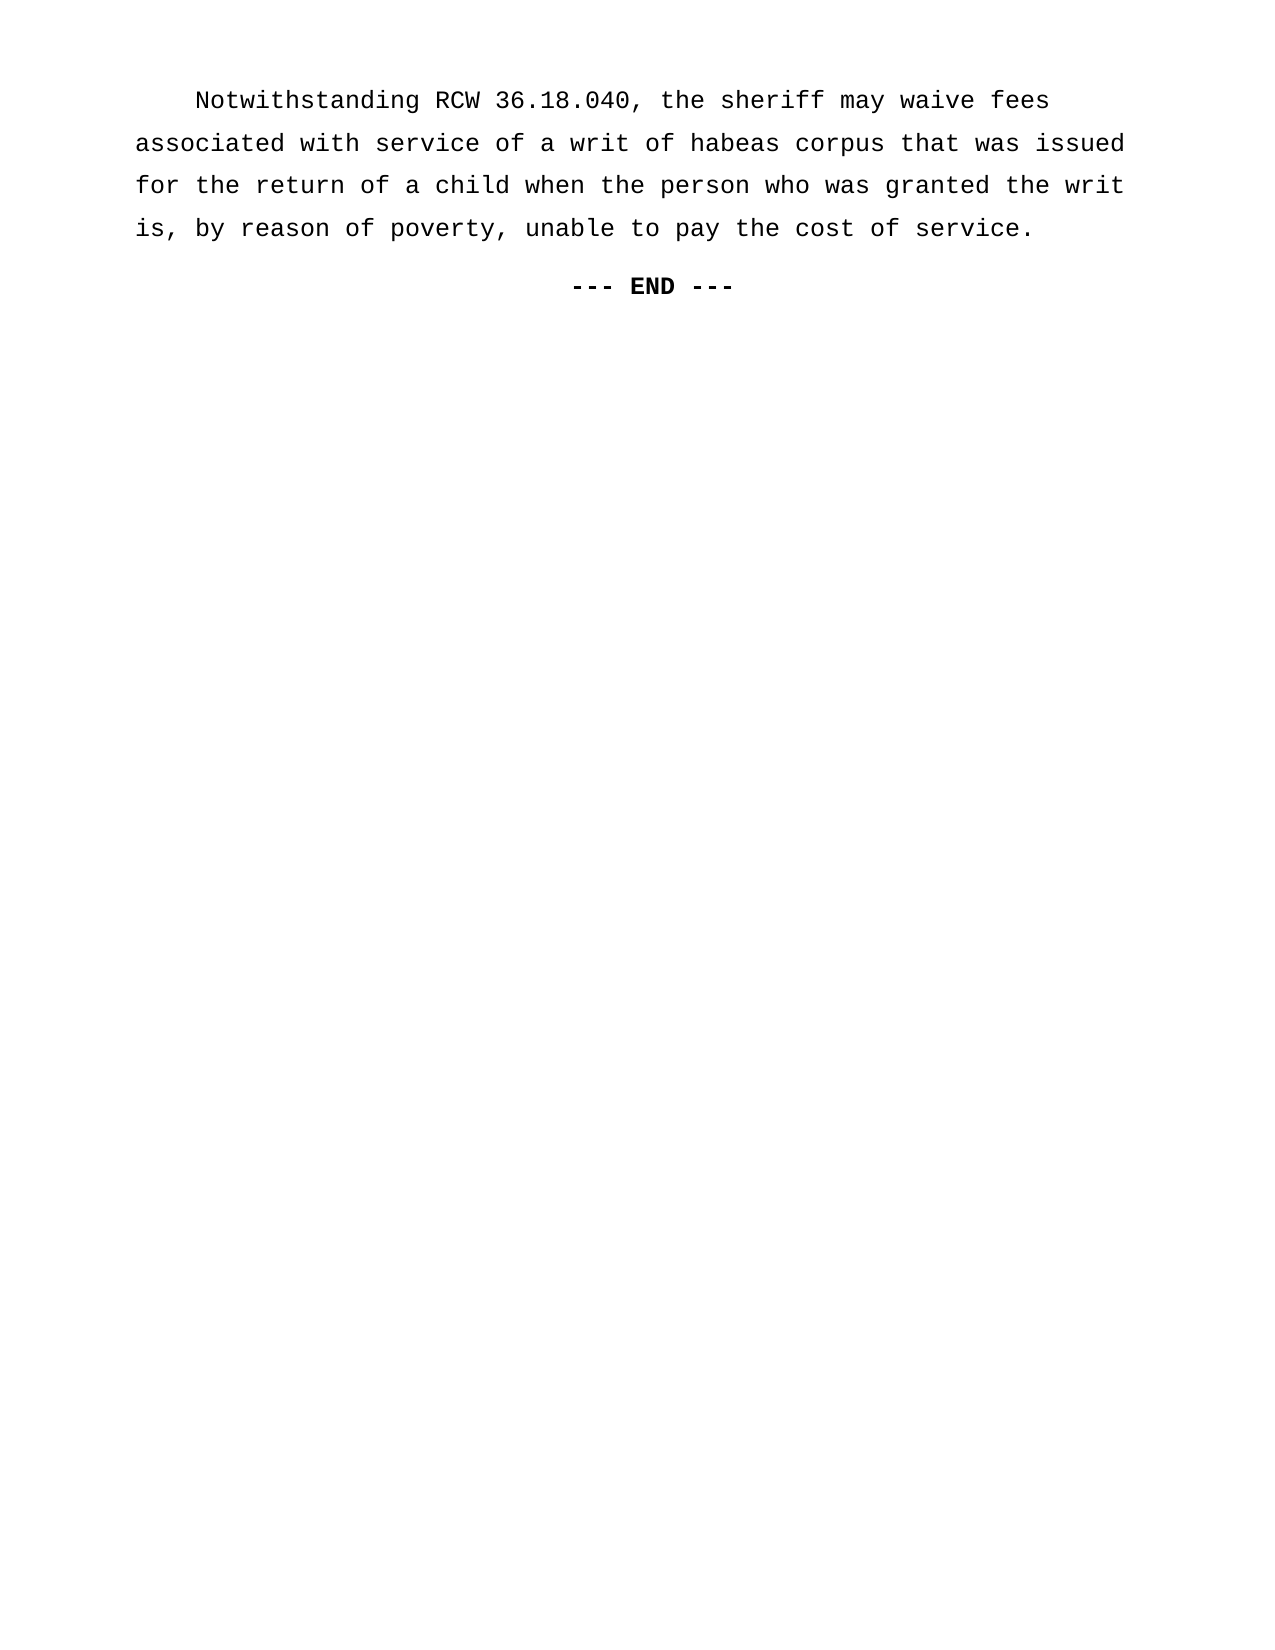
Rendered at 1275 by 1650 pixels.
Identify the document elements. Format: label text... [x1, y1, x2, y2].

text --- END --- [135, 273, 1170, 302]
text Notwithstanding RCW 36.18.040, the sheriff may waive fees associated with service of a writ of habeas corpus that was issued for the return of a child when the person who was granted the writ is, by reason of poverty, unable to pay the cost of service. [135, 75, 1170, 245]
